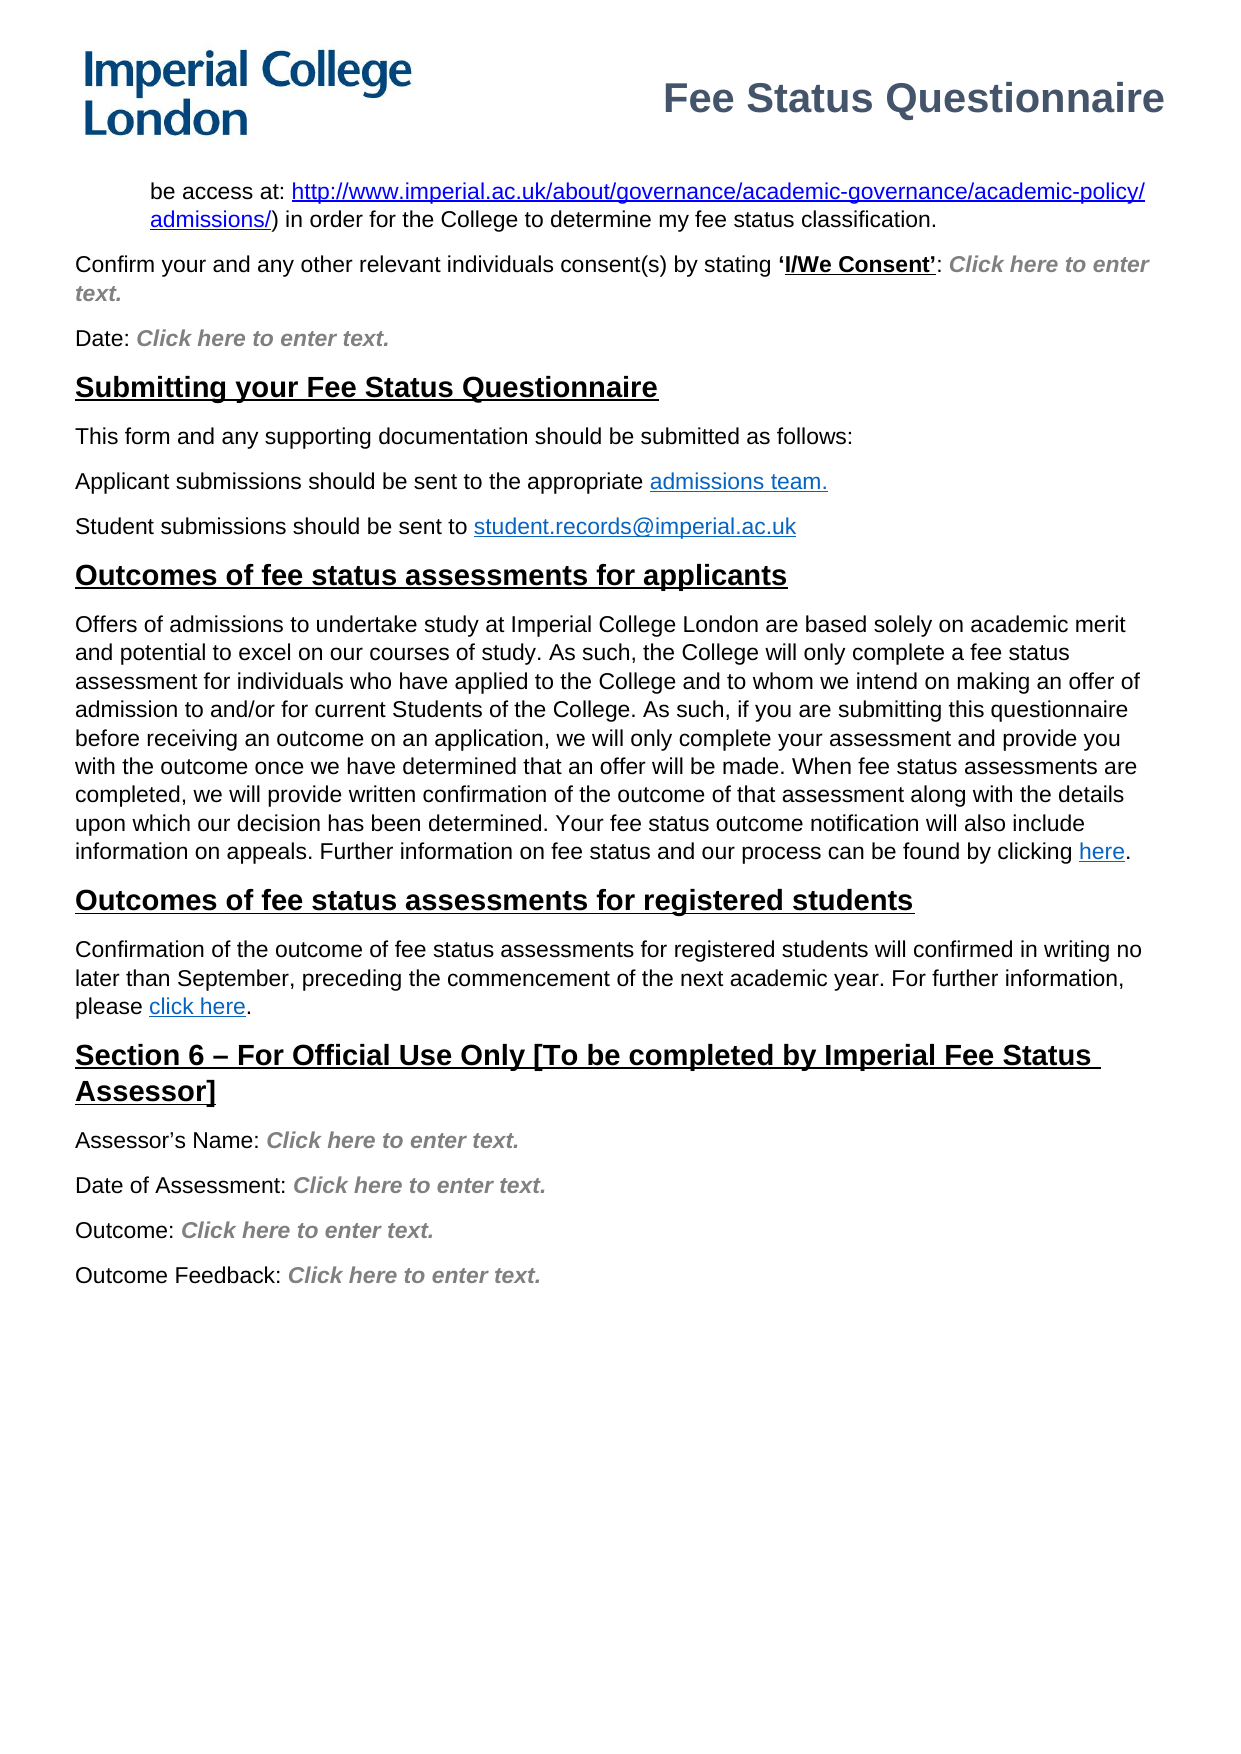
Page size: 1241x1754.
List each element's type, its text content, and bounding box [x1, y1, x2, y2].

text Outcomes of fee status assessments for applicants [75, 558, 1165, 592]
text Submitting your Fee Status Questionnaire [75, 370, 1165, 403]
text Offers of admissions to undertake study at Imperial College London are based solely on academic merit and potential to excel on our courses of study. As such, the College will only complete a fee status assessment for individuals who have applied to the College and to whom we intend on making an offer of admission to and/or for current Students of the College. As such, if you are submitting this questionnaire before receiving an outcome on an application, we will only complete your assessment and provide you with the outcome once we have determined that an offer will be made. When fee status assessments are completed, we will provide written confirmation of the outcome of that assessment along with the details upon which our decision has been determined. Your fee status outcome notification will also include information on appeals. Further information on fee status and our process can be found by clicking here. [75, 611, 1165, 865]
text Date of Assessment: [75, 1172, 1165, 1199]
text Confirmation of the outcome of fee status assessments for registered students will confirmed in writing no later than September, preceding the commencement of the next academic year. For further information, please click here. [75, 936, 1165, 1019]
text Outcome Feedback: [75, 1262, 1165, 1289]
text Student submissions should be sent to student.records@imperial.ac.uk [75, 513, 1165, 539]
picture [75, 41, 427, 144]
text Outcome: [75, 1217, 1165, 1244]
text Applicant submissions should be sent to the appropriate admissions team. [75, 468, 1165, 494]
text This form and any supporting documentation should be submitted as follows: [75, 423, 1165, 449]
text Section 6 – For Official Use Only [To be completed by Imperial Fee Status Assessor] [75, 1038, 1165, 1108]
text Date: [75, 325, 1165, 351]
text Assessor’s Name: [75, 1127, 1165, 1153]
text Outcomes of fee status assessments for registered students [75, 883, 1165, 917]
text Confirm your and any other relevant individuals consent(s) by stating ‘I/We Consent’: [75, 251, 1165, 306]
